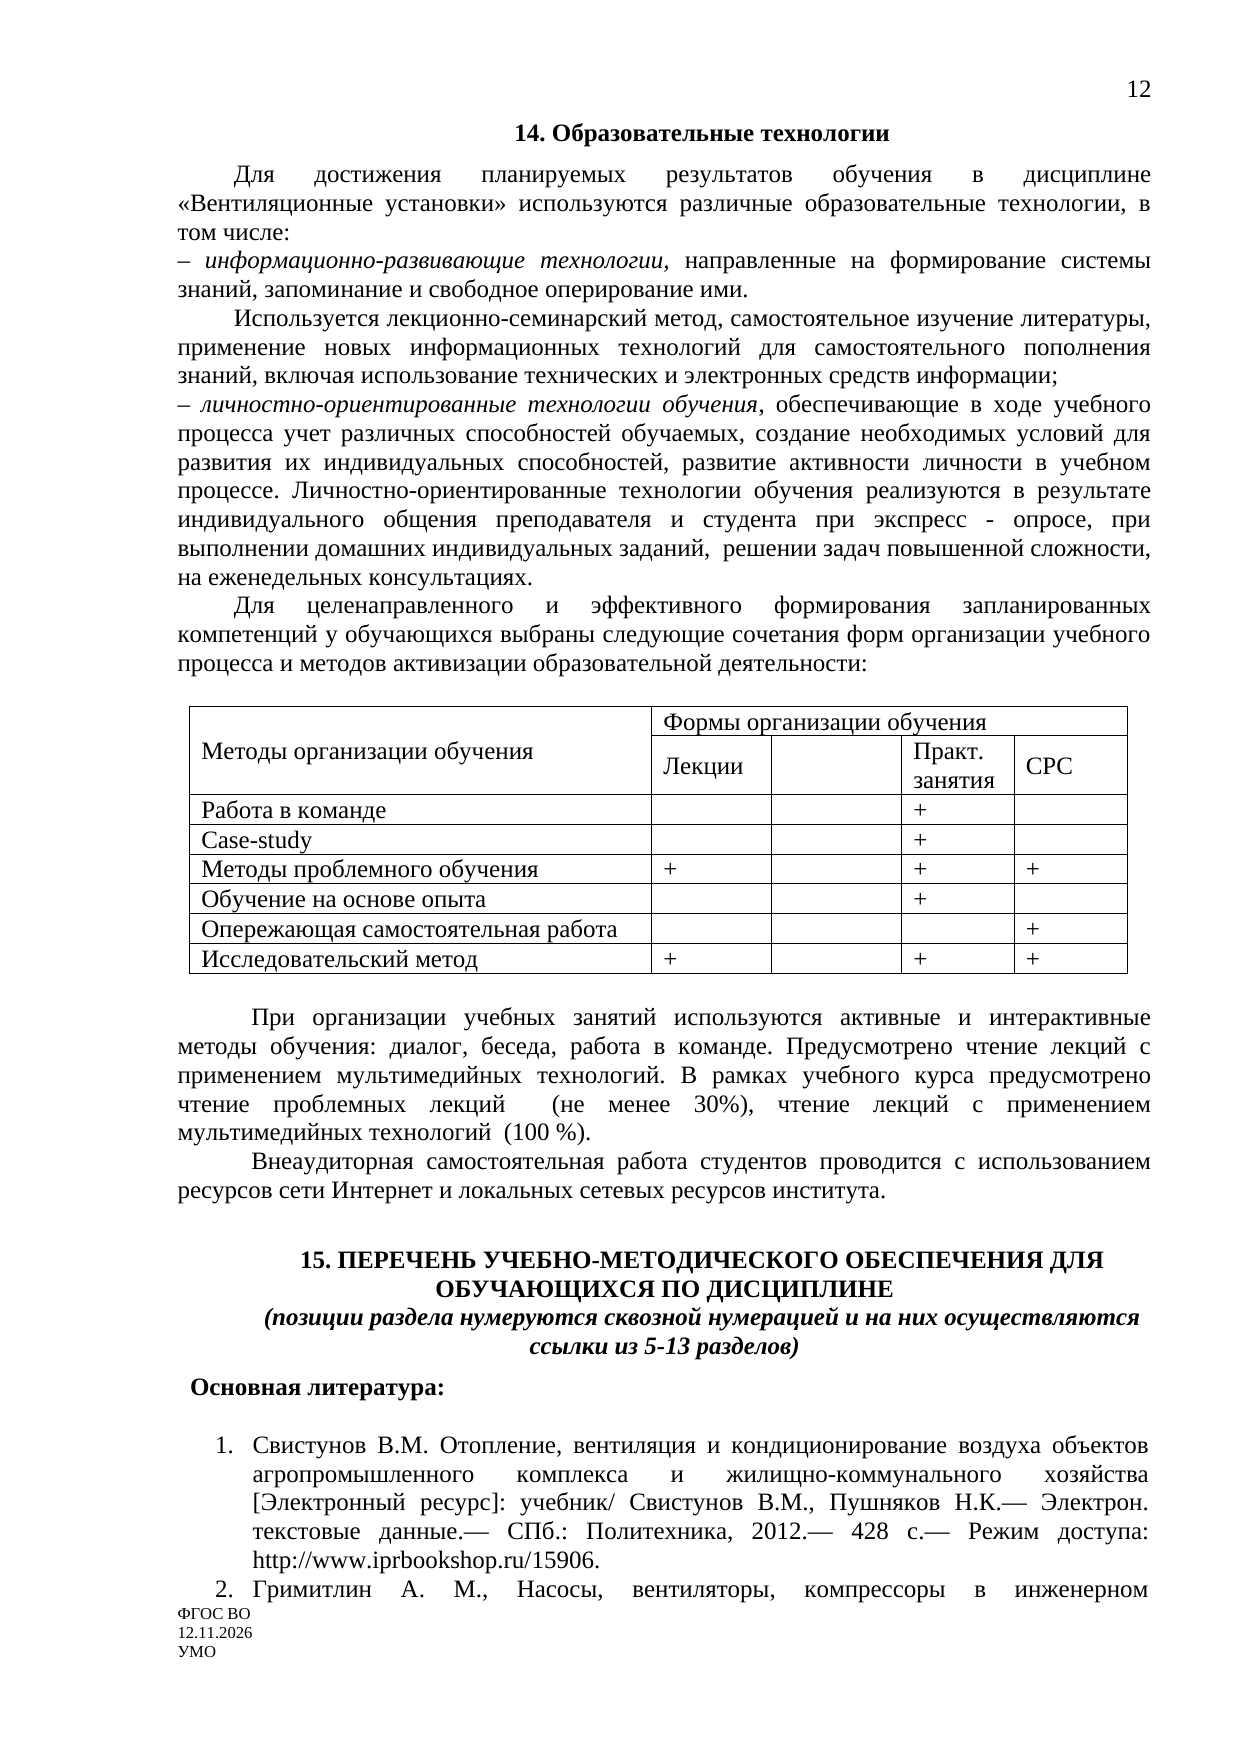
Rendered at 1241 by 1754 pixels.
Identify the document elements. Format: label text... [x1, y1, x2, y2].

table_cell + [902, 855, 1014, 883]
table_cell + [1015, 855, 1127, 883]
text 15. ПЕРЕЧЕНЬ УЧЕБНО-МЕТОДИЧЕСКОГО ОБЕСПЕЧЕНИЯ ДЛЯ ОБУЧАЮЩИХСЯ ПО ДИСЦИПЛИНЕ [177, 1245, 1152, 1302]
table_cell + [902, 795, 1014, 824]
table_cell [1015, 884, 1127, 913]
text Для достижения планируемых результатов обучения в дисциплине «Вентиляционные установки» используются различные образовательные технологии, в том числе: [177, 159, 1152, 246]
table_cell Лекции [652, 736, 771, 794]
table_cell + [1015, 914, 1127, 943]
table_cell [772, 855, 901, 883]
table_cell + [1015, 944, 1127, 973]
table_cell Работа в команде [190, 795, 651, 824]
table_cell [772, 944, 901, 973]
table_cell [652, 795, 771, 824]
table_cell Исследовательский метод [190, 944, 651, 973]
table_cell [1015, 795, 1127, 824]
table_cell [772, 914, 901, 943]
table_cell + [902, 825, 1014, 853]
list Свистунов В.М. Отопление, вентиляция и кондиционирование воздуха объектов агропромышленного комплекса и жилищно-коммунального хозяйства [Электронный ресурс]: учебник/ Свистунов В.М., Пушняков Н.К.— Электрон. текстовые данные.— СПб.: Политехника, 2012.— 428 c.— Режим доступа: http://www.iprbookshop.ru/15906. [215, 1430, 1149, 1574]
table_cell [772, 736, 901, 794]
table_cell Case-study [190, 825, 651, 853]
text Внеаудиторная самостоятельная работа студентов проводится с использованием ресурсов сети Интернет и локальных сетевых ресурсов института. [177, 1146, 1152, 1204]
table_cell Практ. занятия [902, 736, 1014, 794]
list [215, 1574, 1149, 1602]
table_cell [652, 884, 771, 913]
table_cell Опережающая самостоятельная работа [190, 914, 651, 943]
table_cell Методы проблемного обучения [190, 855, 651, 883]
table_cell + [902, 884, 1014, 913]
table_cell Обучение на основе опыта [190, 884, 651, 913]
table_header Формы организации обучения [652, 707, 1127, 735]
table_cell [652, 825, 771, 853]
text (позиции раздела нумеруются сквозной нумерацией и на них осуществляются ссылки из 5-13 разделов) [177, 1302, 1152, 1360]
table_cell + [652, 855, 771, 883]
table_cell [902, 914, 1014, 943]
table_header Методы организации обучения [190, 707, 651, 794]
text – личностно-ориентированные технологии обучения, обеспечивающие в ходе учебного процесса учет различных способностей обучаемых, создание необходимых условий для развития их индивидуальных способностей, развитие активности личности в учебном процессе. Личностно-ориентированные технологии обучения реализуются в результате индивидуального общения преподавателя и студента при экспресс - опросе, при выполнении домашних индивидуальных заданий, решении задач повышенной сложности, на еженедельных консультациях. [177, 389, 1152, 591]
text 14. Образовательные технологии [177, 118, 1152, 147]
text Основная литература: [177, 1372, 1152, 1401]
table_cell [652, 914, 771, 943]
table_cell [772, 884, 901, 913]
table_cell [772, 795, 901, 824]
text Для целенаправленного и эффективного формирования запланированных компетенций у обучающихся выбраны следующие сочетания форм организации учебного процесса и методов активизации образовательной деятельности: [177, 591, 1152, 677]
table_cell + [652, 944, 771, 973]
table_cell СРС [1015, 736, 1127, 794]
table_cell + [902, 944, 1014, 973]
table_cell [1015, 825, 1127, 853]
text Используется лекционно-семинарский метод, самостоятельное изучение литературы, применение новых информационных технологий для самостоятельного пополнения знаний, включая использование технических и электронных средств информации; [177, 303, 1152, 389]
text – информационно-развивающие технологии, направленные на формирование системы знаний, запоминание и свободное оперирование ими. [177, 246, 1152, 303]
text При организации учебных занятий используются активные и интерактивные методы обучения: диалог, беседа, работа в команде. Предусмотрено чтение лекций с применением мультимедийных технологий. В рамках учебного курса предусмотрено чтение проблемных лекций (не менее 30%), чтение лекций с применением мультимедийных технологий (100 %). [177, 1002, 1152, 1146]
table_cell [772, 825, 901, 853]
